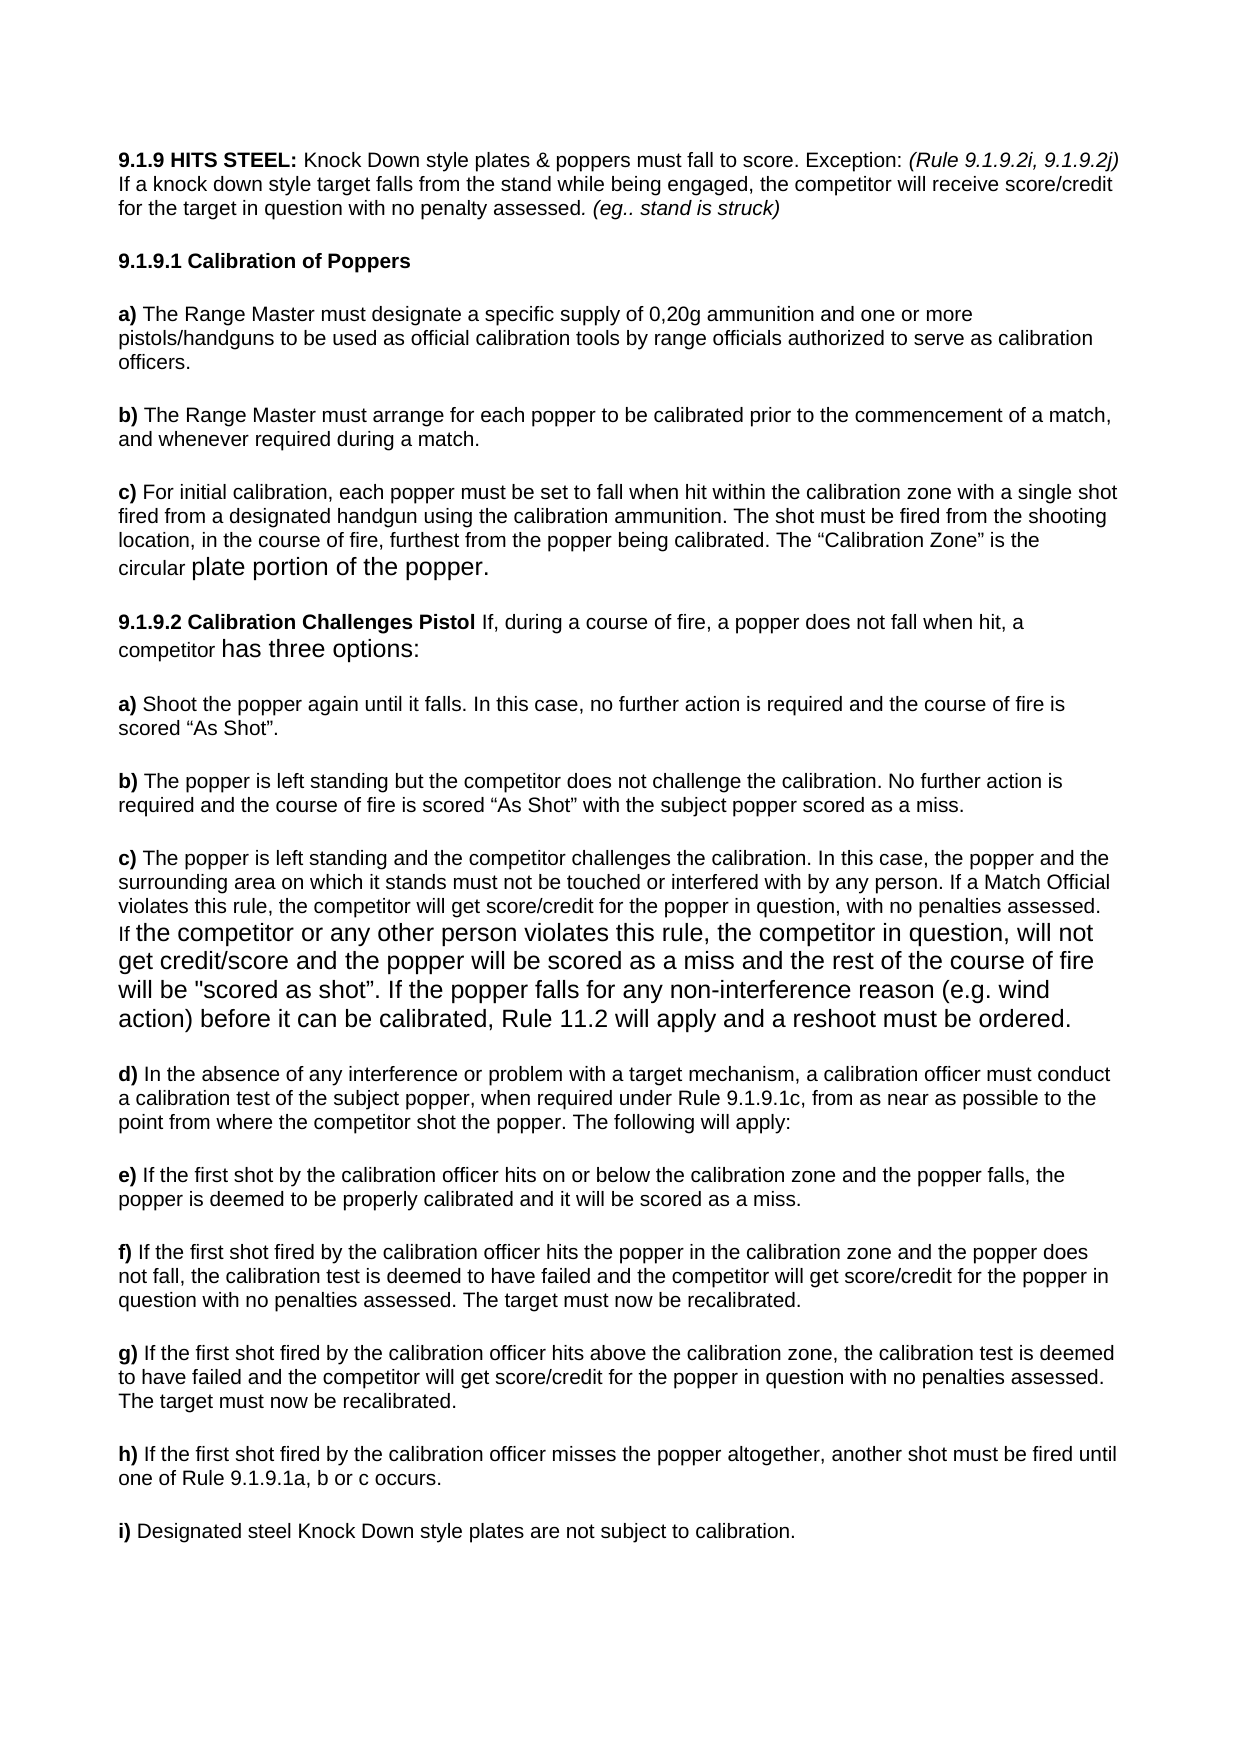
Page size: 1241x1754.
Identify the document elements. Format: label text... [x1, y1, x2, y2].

text 9.1.9.2 Calibration Challenges Pistol If, during a course of fire, a popper does not fall when hit, a competitor has three options: [118, 610, 1122, 662]
text g) If the first shot fired by the calibration officer hits above the calibration zone, the calibration test is deemed to have failed and the competitor will get score/credit for the popper in question with no penalties assessed. The target must now be recalibrated. [118, 1341, 1122, 1413]
text i) Designated steel Knock Down style plates are not subject to calibration. [118, 1519, 1122, 1543]
text c) The popper is left standing and the competitor challenges the calibration. In this case, the popper and the surrounding area on which it stands must not be touched or interfered with by any person. If a Match Official violates this rule, the competitor will get score/credit for the popper in question, with no penalties assessed. If the competitor or any other person violates this rule, the competitor in question, will not get credit/score and the popper will be scored as a miss and the rest of the course of fire will be "scored as shot”. If the popper falls for any non-interference reason (e.g. wind action) before it can be calibrated, Rule 11.2 will apply and a reshoot must be ordered. [118, 846, 1122, 1033]
text c) For initial calibration, each popper must be set to fall when hit within the calibration zone with a single shot fired from a designated handgun using the calibration ammunition. The shot must be fired from the shooting location, in the course of fire, furthest from the popper being calibrated. The “Calibration Zone” is the circular plate portion of the popper. [118, 480, 1122, 581]
text e) If the first shot by the calibration officer hits on or below the calibration zone and the popper falls, the popper is deemed to be properly calibrated and it will be scored as a miss. [118, 1163, 1122, 1211]
text h) If the first shot fired by the calibration officer misses the popper altogether, another shot must be fired until one of Rule 9.1.9.1a, b or c occurs. [118, 1442, 1122, 1490]
text 9.1.9 HITS STEEL: Knock Down style plates & poppers must fall to score. Exception: (Rule 9.1.9.2i, 9.1.9.2j) If a knock down style target falls from the stand while being engaged, the competitor will receive score/credit for the target in question with no penalty assessed. (eg.. stand is struck) [118, 148, 1122, 219]
text 9.1.9.1 Calibration of Poppers [118, 249, 1122, 273]
text b) The Range Master must arrange for each popper to be calibrated prior to the commencement of a match, and whenever required during a match. [118, 403, 1122, 451]
text d) In the absence of any interference or problem with a target mechanism, a calibration officer must conduct a calibration test of the subject popper, when required under Rule 9.1.9.1c, from as near as possible to the point from where the competitor shot the popper. The following will apply: [118, 1062, 1122, 1134]
text b) The popper is left standing but the competitor does not challenge the calibration. No further action is required and the course of fire is scored “As Shot” with the subject popper scored as a miss. [118, 769, 1122, 817]
text f) If the first shot fired by the calibration officer hits the popper in the calibration zone and the popper does not fall, the calibration test is deemed to have failed and the competitor will get score/credit for the popper in question with no penalties assessed. The target must now be recalibrated. [118, 1240, 1122, 1312]
text a) Shoot the popper again until it falls. In this case, no further action is required and the course of fire is scored “As Shot”. [118, 692, 1122, 739]
text a) The Range Master must designate a specific supply of 0,20g ammunition and one or more pistols/handguns to be used as official calibration tools by range officials authorized to serve as calibration officers. [118, 302, 1122, 374]
